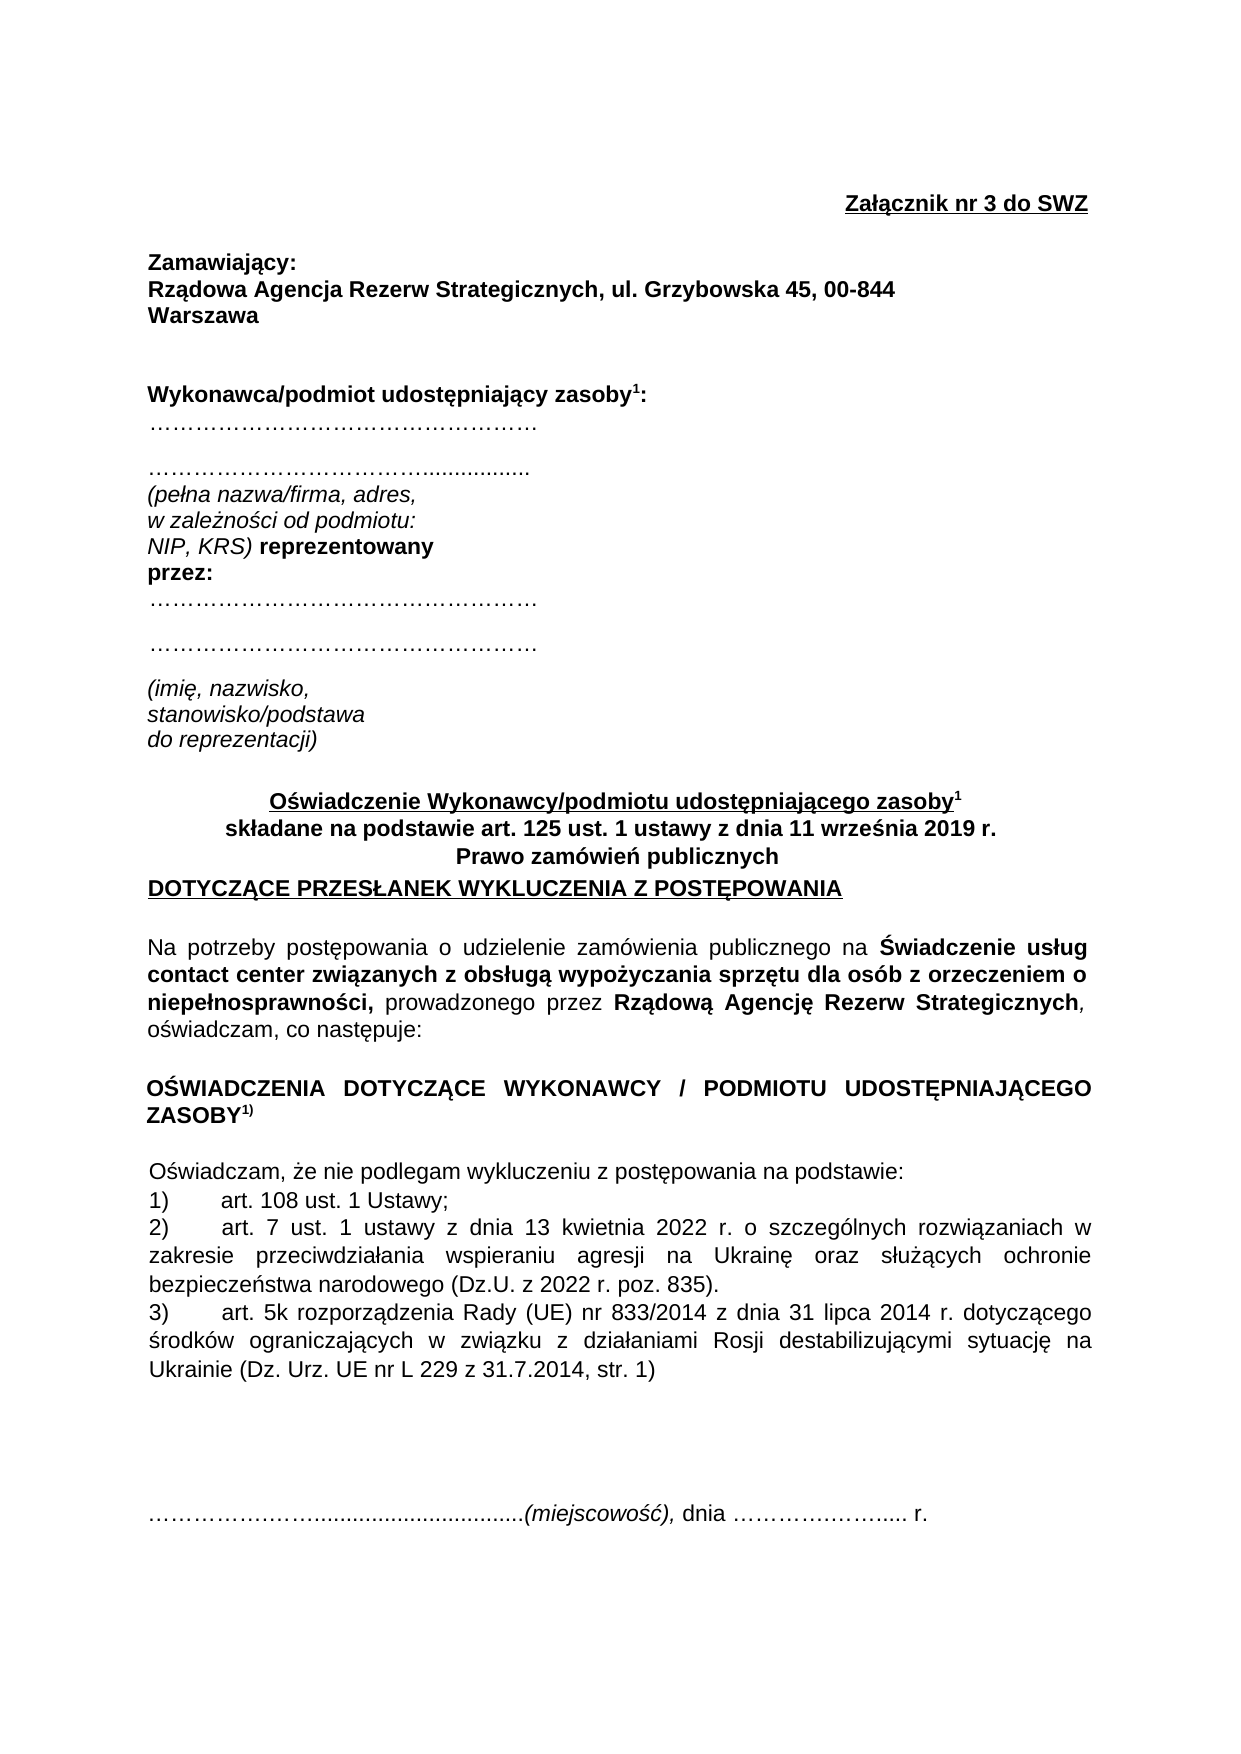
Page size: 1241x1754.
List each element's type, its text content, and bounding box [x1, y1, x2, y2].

text 3) art. 5k rozporządzenia Rady (UE) nr 833/2014 z dnia 31 lipca 2014 r. dotyczącego środków ograniczających w związku z działaniami Rosji destabilizującymi sytuację na Ukrainie (Dz. Urz. UE nr L 229 z 31.7.2014, str. 1) [149, 1299, 1092, 1382]
text OŚWIADCZENIA DOTYCZĄCE WYKONAWCY / PODMIOTU UDOSTĘPNIAJĄCEGO ZASOBY1) [146, 1074, 1093, 1128]
text …………………………………………… [149, 585, 1092, 612]
list art. 108 ust. 1 Ustawy; [149, 1187, 1092, 1213]
text (imię, nazwisko, stanowisko/podstawa do reprezentacji) [147, 675, 468, 753]
text Oświadczenie Wykonawcy/podmiotu udostępniającego zasoby1 składane na podstawie art. 125 ust. 1 ustawy z dnia 11 września 2019 r. Prawo zamówień publicznych [148, 788, 1087, 869]
text Oświadczam, że nie podlegam wykluczeniu z postępowania na podstawie: [149, 1158, 1092, 1184]
subtitle Załącznik nr 3 do SWZ [149, 190, 1088, 216]
text 2) art. 7 ust. 1 ustawy z dnia 13 kwietnia 2022 r. o szczególnych rozwiązaniach w zakresie przeciwdziałania wspieraniu agresji na Ukrainę oraz służących ochronie bezpieczeństwa narodowego (Dz.U. z 2022 r. poz. 835). [149, 1214, 1092, 1297]
text …………………………………………… [149, 630, 1092, 657]
text Zamawiający: [148, 249, 992, 276]
text Na potrzeby postępowania o udzielenie zamówienia publicznego na Świadczenie usług contact center związanych z obsługą wypożyczania sprzętu dla osób z orzeczeniem o niepełnosprawności, prowadzonego przez Rządową Agencję Rezerw Strategicznych, oświadczam, co następuje: [147, 934, 1088, 1042]
text Rządowa Agencja Rezerw Strategicznych, ul. Grzybowska 45, 00-844 Warszawa [148, 276, 992, 328]
text Wykonawca/podmiot udostępniający zasoby1: [147, 381, 1088, 407]
text (pełna nazwa/firma, adres, w zależności od podmiotu: NIP, KRS) reprezentowany przez: [147, 482, 468, 585]
text …………….…….................................(miejscowość), dnia ………….……..... r. [147, 1500, 1093, 1526]
text ………………………………................. [147, 454, 1093, 480]
text …………………………………………… [149, 409, 1092, 435]
subtitle DOTYCZĄCE PRZESŁANEK WYKLUCZENIA Z POSTĘPOWANIA [148, 875, 1087, 901]
